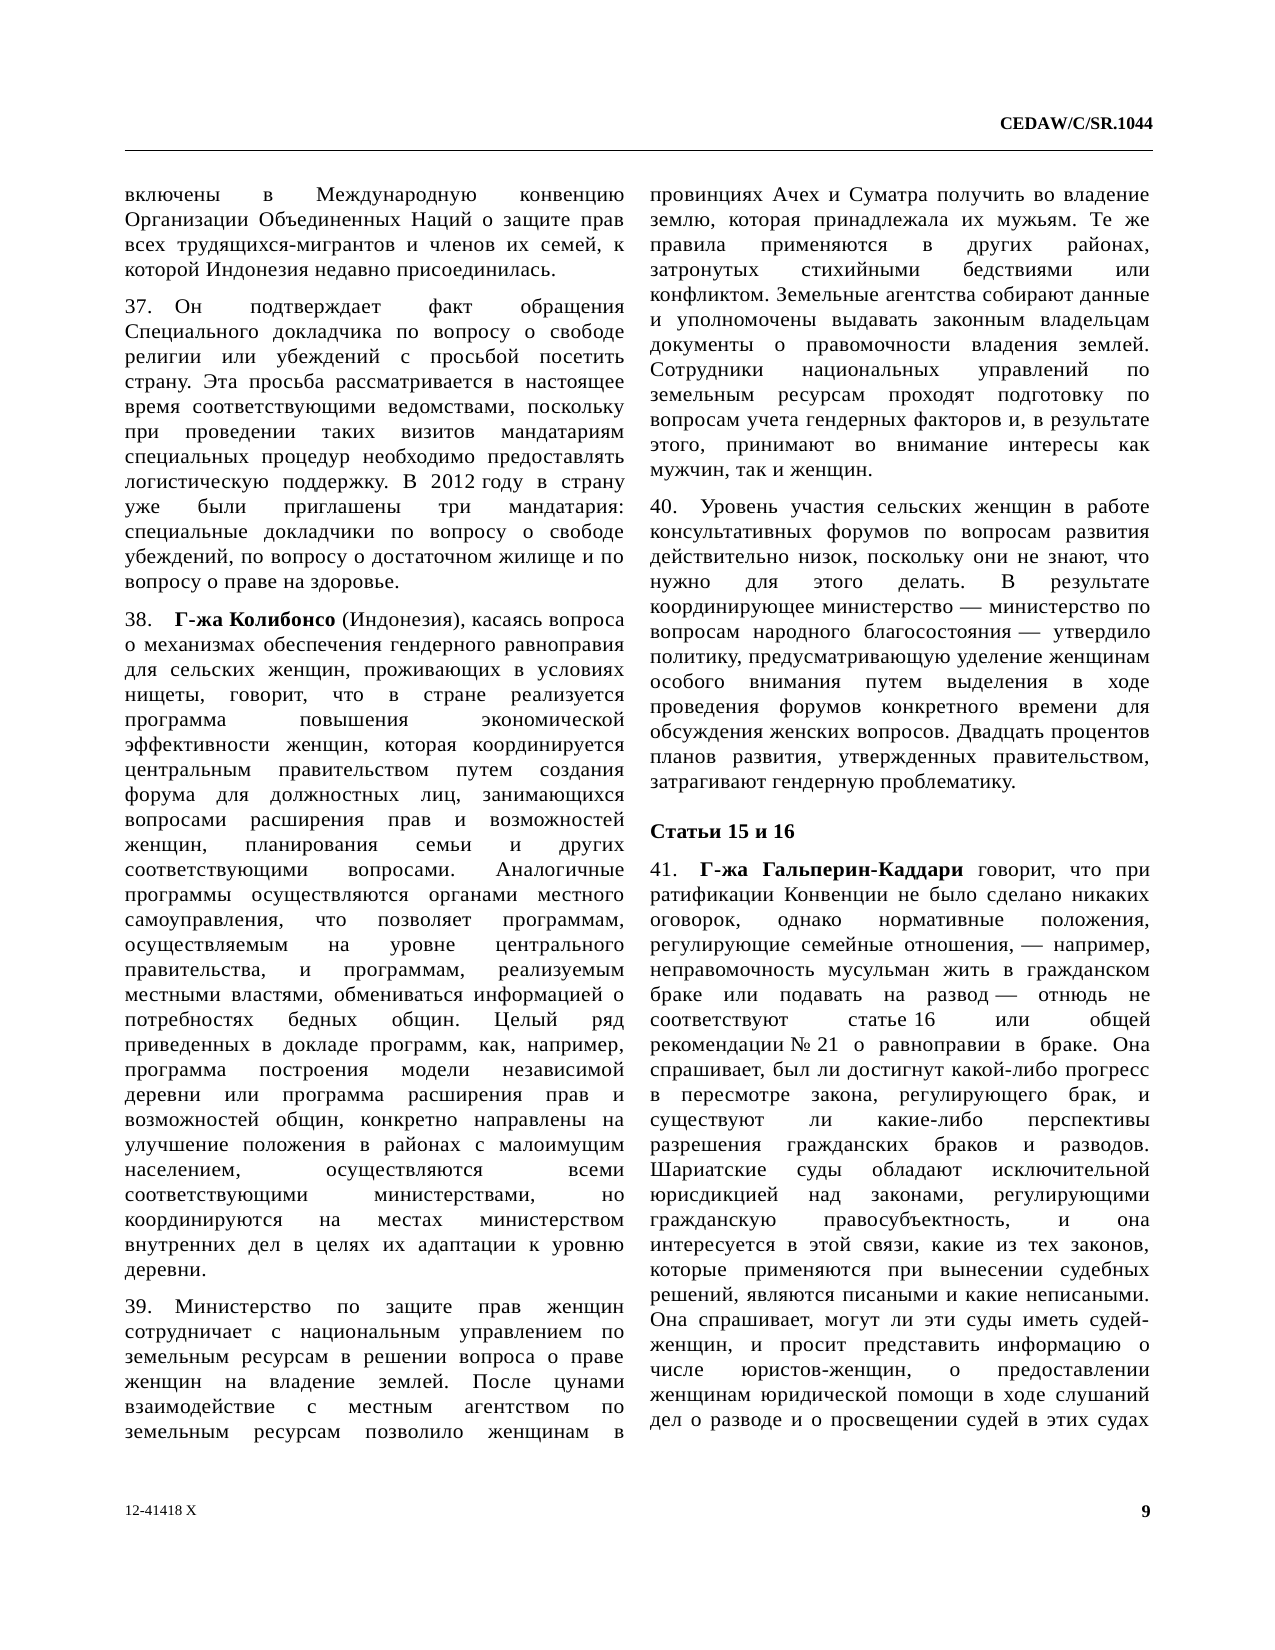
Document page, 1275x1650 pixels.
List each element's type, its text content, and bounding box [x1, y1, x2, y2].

text 38. Г-жа Колибонсо (Индонезия), касаясь вопроса о механизмах обеспечения гендерного равноправия для сельских женщин, проживающих в условиях нищеты, говорит, что в стране реализуется программа повышения экономической эффективности женщин, которая координируется центральным правительством путем создания форума для должностных лиц, занимающихся вопросами расширения прав и возможностей женщин, планирования семьи и других соответствующими вопросами. Аналогичные программы осуществляются органами местного самоуправления, что позволяет программам, осуществляемым на уровне центрального правительства, и программам, реализуемым местными властями, обмениваться информацией о потребностях бедных общин. Целый ряд приведенных в докладе программ, как, например, программа построения модели независимой деревни или программа расширения прав и возможностей общин, конкретно направлены на улучшение положения в районах с малоимущим населением, осуществляются всеми соответствующими министерствами, но координируются на местах министерством внутренних дел в целях их адаптации к уровню деревни. [124, 606, 625, 1281]
text 40. Уровень участия сельских женщин в работе консультативных форумов по вопросам развития действительно низок, поскольку они не знают, что нужно для этого делать. В результате координирующее министерство — министерство по вопросам народного благосостояния — утвердило политику, предусматривающую уделение женщинам особого внимания путем выделения в ходе проведения форумов конкретного времени для обсуждения женских вопросов. Двадцать процентов планов развития, утвержденных правительством, затрагивают гендерную проблематику. [650, 494, 1151, 794]
text 37. Он подтверждает факт обращения Специального докладчика по вопросу о свободе религии или убеждений с просьбой посетить страну. Эта просьба рассматривается в настоящее время соответствующими ведомствами, поскольку при проведении таких визитов мандатариям специальных процедур необходимо предоставлять логистическую поддержку. В 2012 году в страну уже были приглашены три мандатария: специальные докладчики по вопросу о свободе убеждений, по вопросу о достаточном жилище и по вопросу о праве на здоровье. [124, 294, 625, 594]
text Статьи 15 и 16 [650, 819, 1151, 844]
text 39. Министерство по защите прав женщин сотрудничает с национальным управлением по земельным ресурсам в решении вопроса о праве женщин на владение землей. После цунами взаимодействие с местным агентством по земельным ресурсам позволило женщинам в провинциях Ачех и Суматра получить во владение землю, которая принадлежала их мужьям. Те же правила применяются в других районах, затронутых стихийными бедствиями или конфликтом. Земельные агентства собирают данные и уполномочены выдавать законным владельцам документы о правомочности владения землей. Сотрудники национальных управлений по земельным ресурсам проходят подготовку по вопросам учета гендерных факторов и, в результате этого, принимают во внимание интересы как мужчин, так и женщин. [124, 1294, 625, 1444]
text 39. Министерство по защите прав женщин сотрудничает с национальным управлением по земельным ресурсам в решении вопроса о праве женщин на владение землей. После цунами взаимодействие с местным агентством по земельным ресурсам позволило женщинам в провинциях Ачех и Суматра получить во владение землю, которая принадлежала их мужьям. Те же правила применяются в других районах, затронутых стихийными бедствиями или конфликтом. Земельные агентства собирают данные и уполномочены выдавать законным владельцам документы о правомочности владения землей. Сотрудники национальных управлений по земельным ресурсам проходят подготовку по вопросам учета гендерных факторов и, в результате этого, принимают во внимание интересы как мужчин, так и женщин. [650, 181, 1151, 481]
